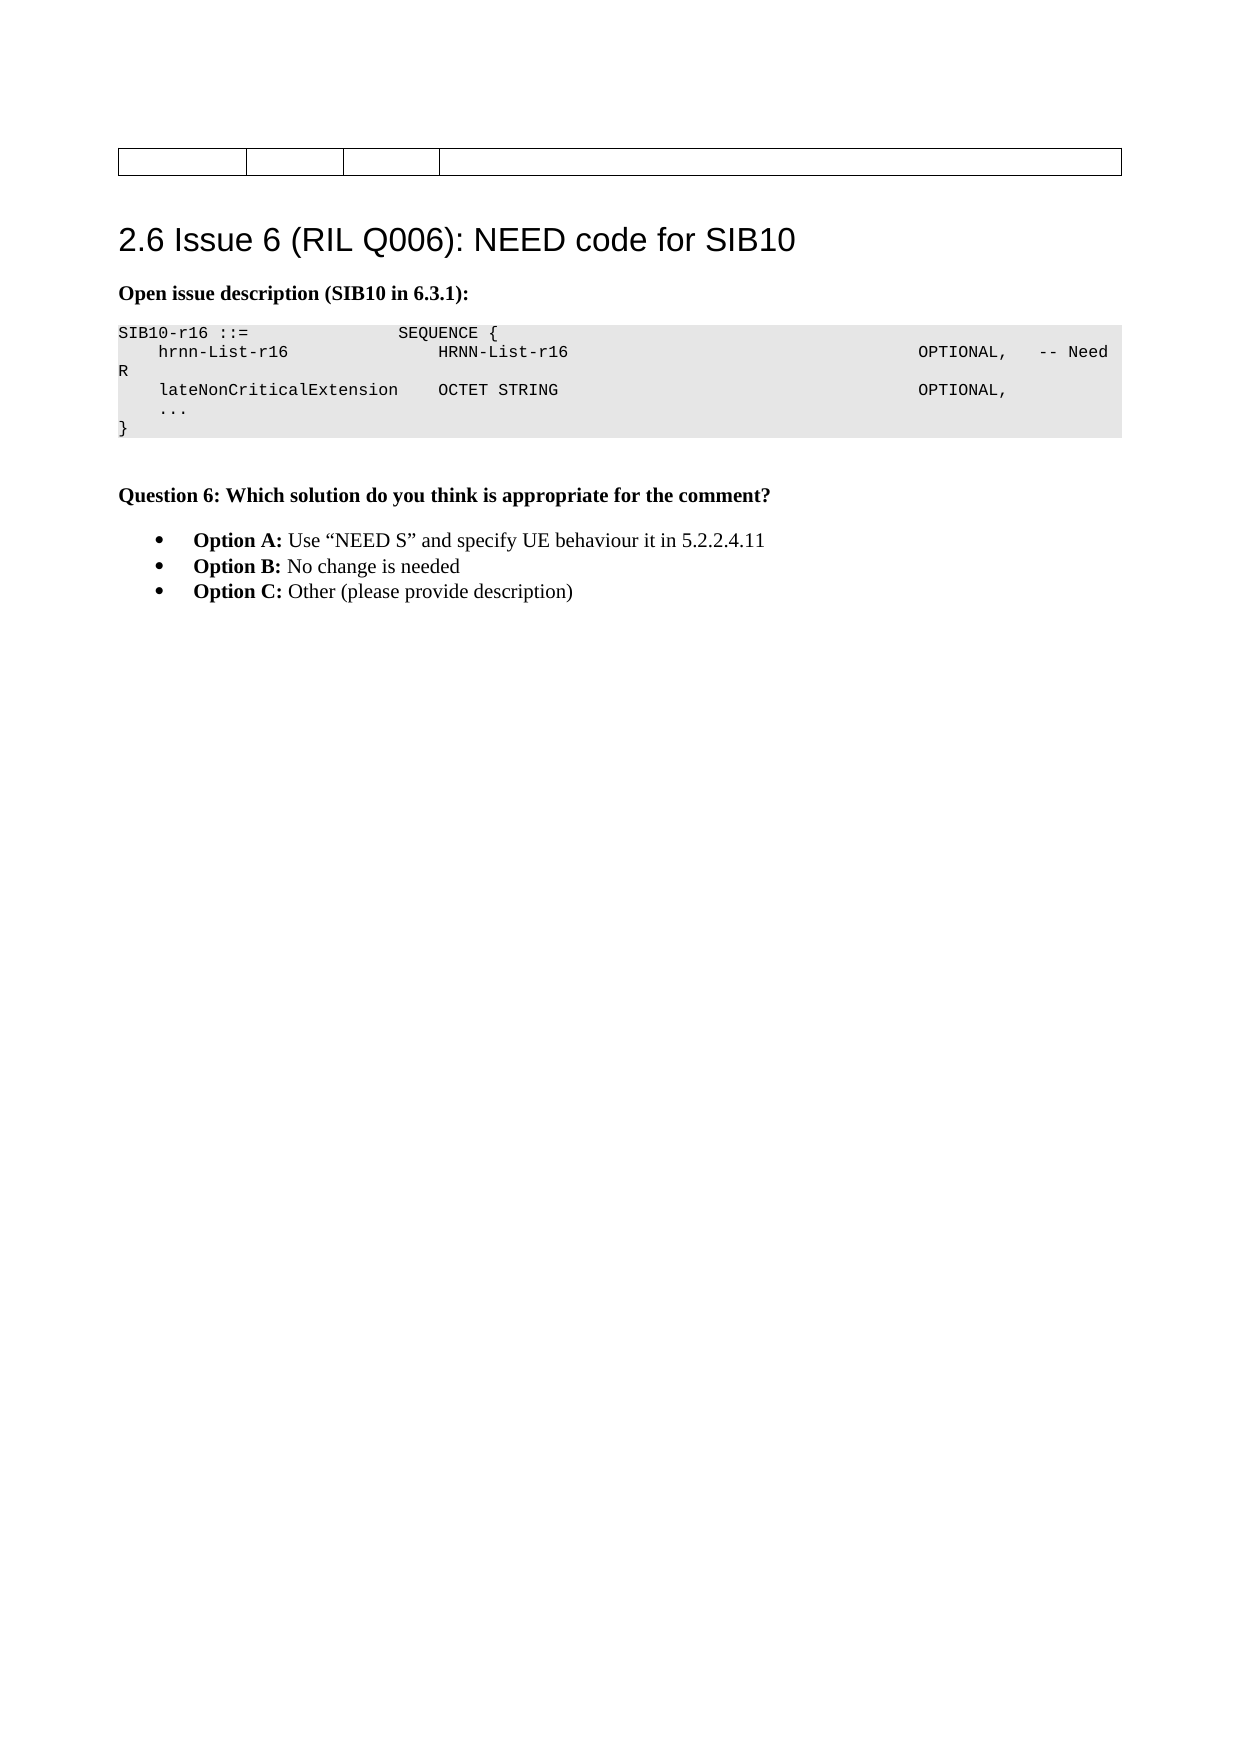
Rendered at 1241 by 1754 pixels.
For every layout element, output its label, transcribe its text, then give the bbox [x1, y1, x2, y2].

list Option B: No change is needed [156, 553, 1122, 578]
text } [118, 419, 1122, 438]
text ... [118, 401, 1122, 419]
list Option A: Use “NEED S” and specify UE behaviour it in 5.2.2.4.11 [156, 528, 1122, 552]
list Option C: Other (please provide description) [156, 579, 1122, 603]
text Open issue description (SIB10 in 6.3.1): [118, 280, 1122, 304]
subtitle 2.6 Issue 6 (RIL Q006): NEED code for SIB10 [118, 220, 1122, 259]
table_cell [119, 149, 246, 174]
text Question 6: Which solution do you think is appropriate for the comment? [118, 483, 1122, 507]
table_cell [440, 149, 1121, 174]
text hrnn-List-r16 HRNN-List-r16 OPTIONAL, -- Need R [118, 344, 1122, 382]
text SIB10-r16 ::= SEQUENCE { [118, 325, 1122, 344]
text lateNonCriticalExtension OCTET STRING OPTIONAL, [118, 382, 1122, 401]
table_cell [247, 149, 343, 174]
table_cell [344, 149, 439, 174]
